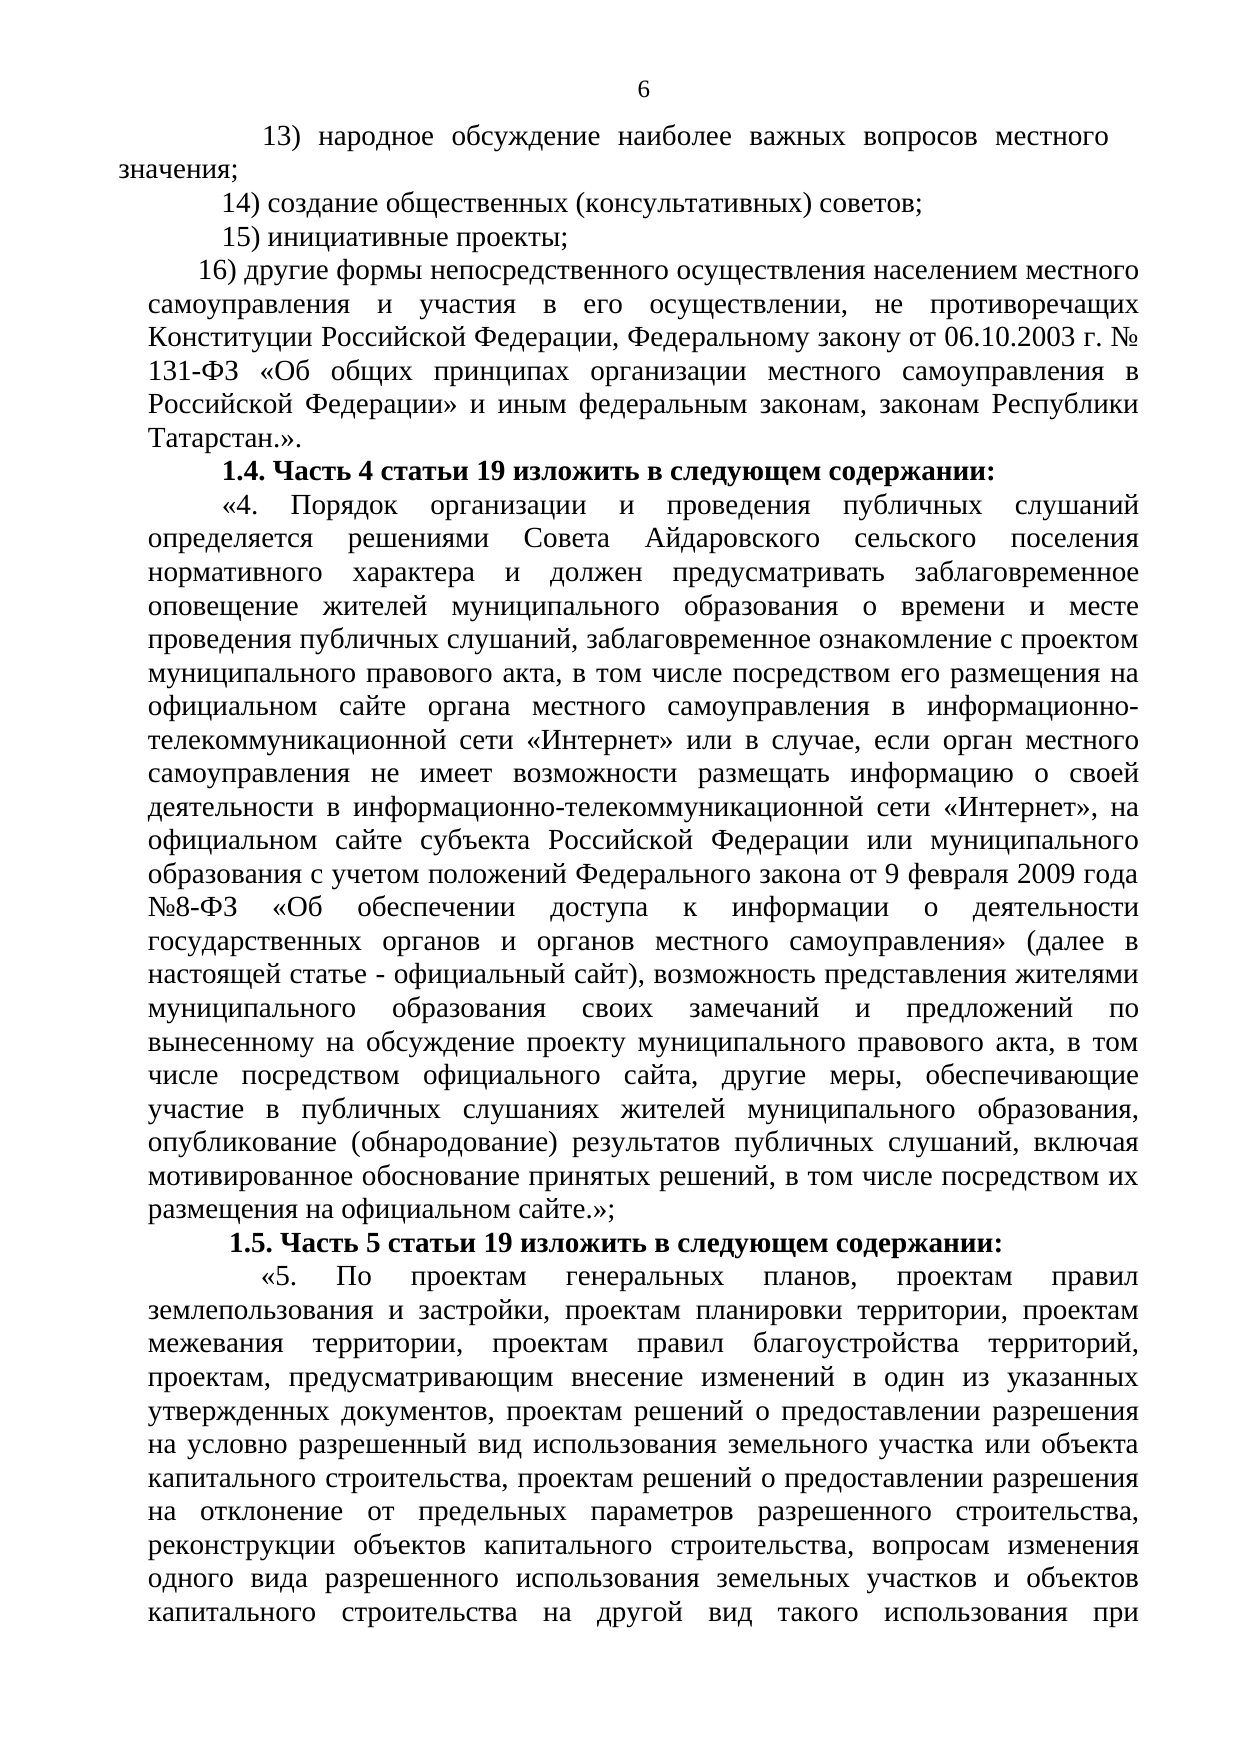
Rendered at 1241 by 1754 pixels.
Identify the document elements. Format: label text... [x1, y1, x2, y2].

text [148, 1258, 1140, 1627]
text 1.4. Часть 4 статьи 19 изложить в следующем содержании: [148, 453, 1140, 487]
text «4. Порядок организации и проведения публичных слушаний определяется решениями Совета Айдаровского сельского поселения нормативного характера и должен предусматривать заблаговременное оповещение жителей муниципального образования о времени и месте проведения публичных слушаний, заблаговременное ознакомление с проектом муниципального правового акта, в том числе посредством его размещения на официальном сайте органа местного самоуправления в информационно-телекоммуникационной сети «Интернет» или в случае, если орган местного самоуправления не имеет возможности размещать информацию о своей деятельности в информационно-телекоммуникационной сети «Интернет», на официальном сайте субъекта Российской Федерации или муниципального образования с учетом положений Федерального закона от 9 февраля 2009 года №8-ФЗ «Об обеспечении доступа к информации о деятельности государственных органов и органов местного самоуправления» (далее в настоящей статье - официальный сайт), возможность представления жителями муниципального образования своих замечаний и предложений по вынесенному на обсуждение проекту муниципального правового акта, в том числе посредством официального сайта, другие меры, обеспечивающие участие в публичных слушаниях жителей муниципального образования, опубликование (обнародование) результатов публичных слушаний, включая мотивированное обоснование принятых решений, в том числе посредством их размещения на официальном сайте.»; [148, 487, 1140, 1225]
text 1.5. Часть 5 статьи 19 изложить в следующем содержании: [148, 1225, 1140, 1258]
text 13) народное обсуждение наиболее важных вопросов местного значения; [118, 118, 1110, 185]
text 14) создание общественных (консультативных) советов; [118, 185, 1110, 219]
text 16) другие формы непосредственного осуществления населением местного самоуправления и участия в его осуществлении, не противоречащих Конституции Российской Федерации, Федеральному закону от 06.10.2003 г. № 131-ФЗ «Об общих принципах организации местного самоуправления в Российской Федерации» и иным федеральным законам, законам Республики Татарстан.». [148, 252, 1140, 453]
text 15) инициативные проекты; [118, 219, 1110, 252]
